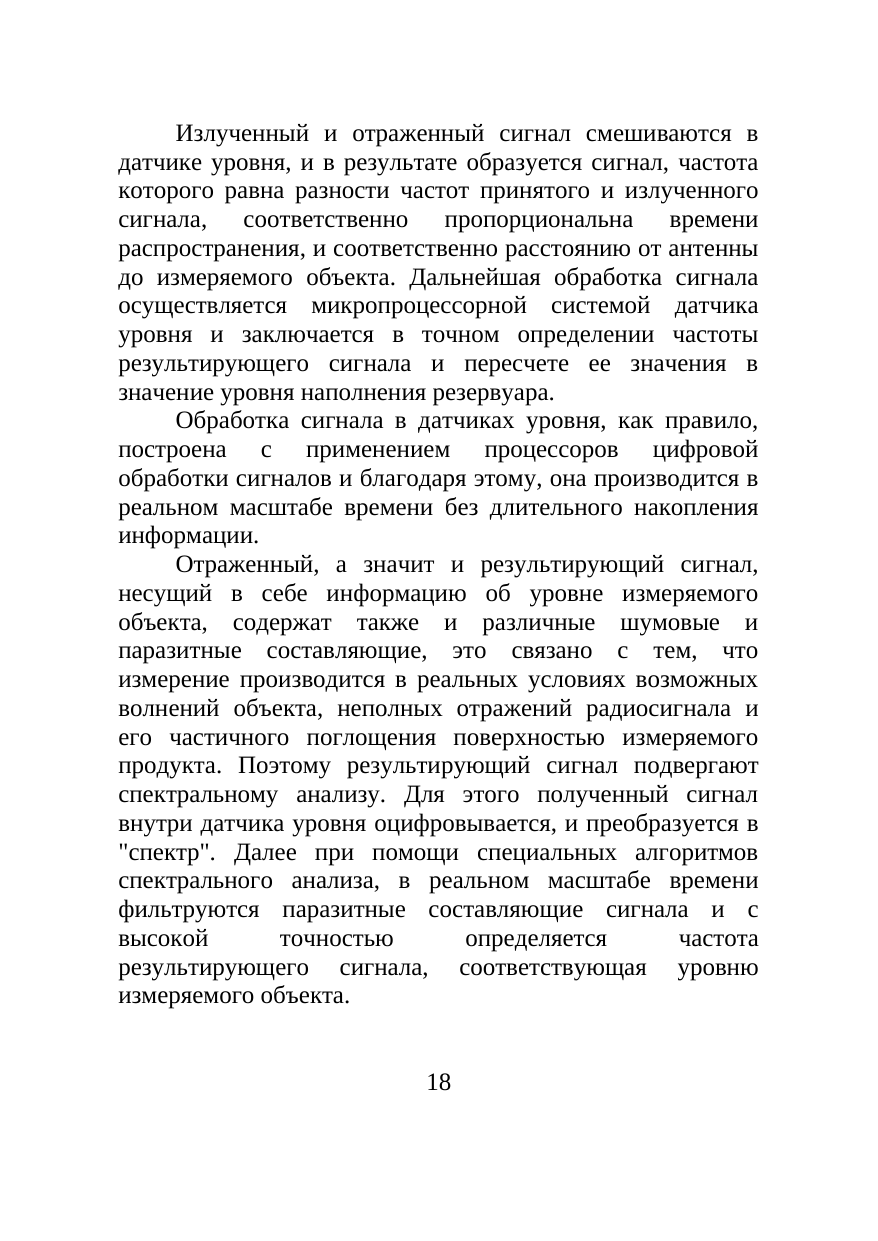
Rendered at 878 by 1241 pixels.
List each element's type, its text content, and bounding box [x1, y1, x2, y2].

text Обработка сигнала в датчиках уровня, как правило, построена с применением процессоров цифровой обработки сигналов и благодаря этому, она производится в реальном масштабе времени без длительного накопления информации. [118, 406, 759, 549]
text Отраженный, а значит и результирующий сигнал, несущий в себе информацию об уровне измеряемого объекта, содержат также и различные шумовые и паразитные составляющие, это связано с тем, что измерение производится в реальных условиях возможных волнений объекта, неполных отражений радиосигнала и его частичного поглощения поверхностью измеряемого продукта. Поэтому результирующий сигнал подвергают спектральному анализу. Для этого полученный сигнал внутри датчика уровня оцифровывается, и преобразуется в "спектр". Далее при помощи специальных алгоритмов спектрального анализа, в реальном масштабе времени фильтруются паразитные составляющие сигнала и с высокой точностью определяется частота результирующего сигнала, соответствующая уровню измеряемого объекта. [118, 549, 759, 1009]
text Излученный и отраженный сигнал смешиваются в датчике уровня, и в результате образуется сигнал, частота которого равна разности частот принятого и излученного сигнала, соответственно пропорциональна времени распространения, и соответственно расстоянию от антенны до измеряемого объекта. Дальнейшая обработка сигнала осуществляется микропроцессорной системой датчика уровня и заключается в точном определении частоты результирующего сигнала и пересчете ее значения в значение уровня наполнения резервуара. [118, 118, 759, 406]
